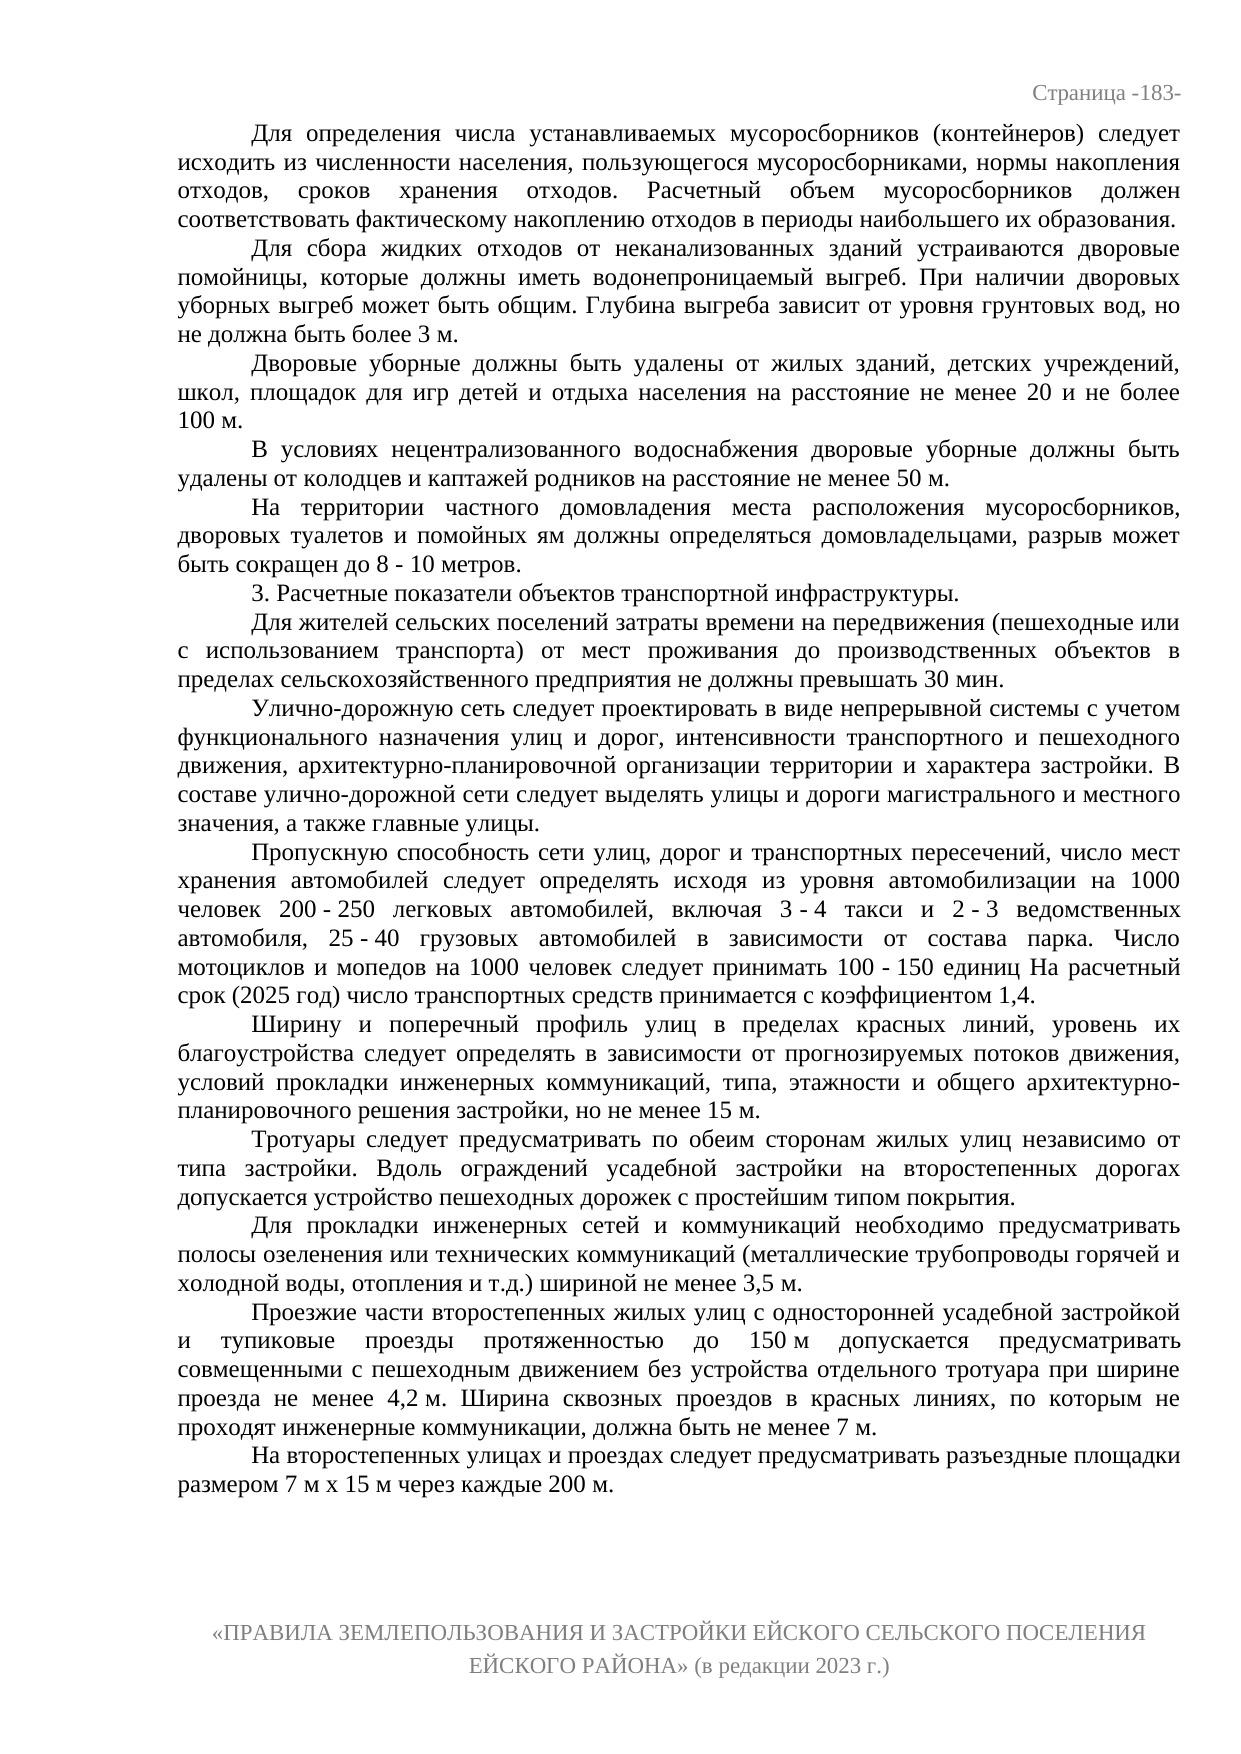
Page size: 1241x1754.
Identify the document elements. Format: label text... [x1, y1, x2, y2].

text Для жителей сельских поселений затраты времени на передвижения (пешеходные или с использованием транспорта) от мест проживания до производственных объектов в пределах сельскохозяйственного предприятия не должны превышать 30 мин. [177, 607, 1181, 693]
text Пропускную способность сети улиц, дорог и транспортных пересечений, число мест хранения автомобилей следует определять исходя из уровня автомобилизации на 1000 человек 200 - 250 легковых автомобилей, включая 3 - 4 такси и 2 - 3 ведомственных автомобиля, 25 - 40 грузовых автомобилей в зависимости от состава парка. Число мотоциклов и мопедов на 1000 человек следует принимать 100 - 150 единиц На расчетный срок (2025 год) число транспортных средств принимается с коэффициентом 1,4. [177, 837, 1181, 1009]
text Дворовые уборные должны быть удалены от жилых зданий, детских учреждений, школ, площадок для игр детей и отдыха населения на расстояние не менее 20 и не более 100 м. [177, 348, 1181, 434]
text Для сбора жидких отходов от неканализованных зданий устраиваются дворовые помойницы, которые должны иметь водонепроницаемый выгреб. При наличии дворовых уборных выгреб может быть общим. Глубина выгреба зависит от уровня грунтовых вод, но не должна быть более 3 м. [177, 233, 1181, 348]
text Тротуары следует предусматривать по обеим сторонам жилых улиц независимо от типа застройки. Вдоль ограждений усадебной застройки на второстепенных дорогах допускается устройство пешеходных дорожек с простейшим типом покрытия. [177, 1124, 1181, 1211]
text Для прокладки инженерных сетей и коммуникаций необходимо предусматривать полосы озеленения или технических коммуникаций (металлические трубопроводы горячей и холодной воды, отопления и т.д.) шириной не менее 3,5 м. [177, 1211, 1181, 1297]
text Проезжие части второстепенных жилых улиц с односторонней усадебной застройкой и тупиковые проезды протяженностью до 150 м допускается предусматривать совмещенными с пешеходным движением без устройства отдельного тротуара при ширине проезда не менее 4,2 м. Ширина сквозных проездов в красных линиях, по которым не проходят инженерные коммуникации, должна быть не менее 7 м. [177, 1297, 1181, 1441]
text Улично-дорожную сеть следует проектировать в виде непрерывной системы с учетом функционального назначения улиц и дорог, интенсивности транспортного и пешеходного движения, архитектурно-планировочной организации территории и характера застройки. В составе улично-дорожной сети следует выделять улицы и дороги магистрального и местного значения, а также главные улицы. [177, 693, 1181, 837]
text Для определения числа устанавливаемых мусоросборников (контейнеров) следует исходить из численности населения, пользующегося мусоросборниками, нормы накопления отходов, сроков хранения отходов. Расчетный объем мусоросборников должен соответствовать фактическому накоплению отходов в периоды наибольшего их образования. [177, 118, 1181, 233]
text На территории частного домовладения места расположения мусоросборников, дворовых туалетов и помойных ям должны определяться домовладельцами, разрыв может быть сокращен до 8 - 10 метров. [177, 492, 1181, 578]
text 3. Расчетные показатели объектов транспортной инфраструктуры. [177, 578, 1181, 607]
text Ширину и поперечный профиль улиц в пределах красных линий, уровень их благоустройства следует определять в зависимости от прогнозируемых потоков движения, условий прокладки инженерных коммуникаций, типа, этажности и общего архитектурно-планировочного решения застройки, но не менее 15 м. [177, 1009, 1181, 1124]
text В условиях нецентрализованного водоснабжения дворовые уборные должны быть удалены от колодцев и каптажей родников на расстояние не менее 50 м. [177, 434, 1181, 492]
text На второстепенных улицах и проездах следует предусматривать разъездные площадки размером 7 м x 15 м через каждые 200 м. [177, 1441, 1181, 1498]
